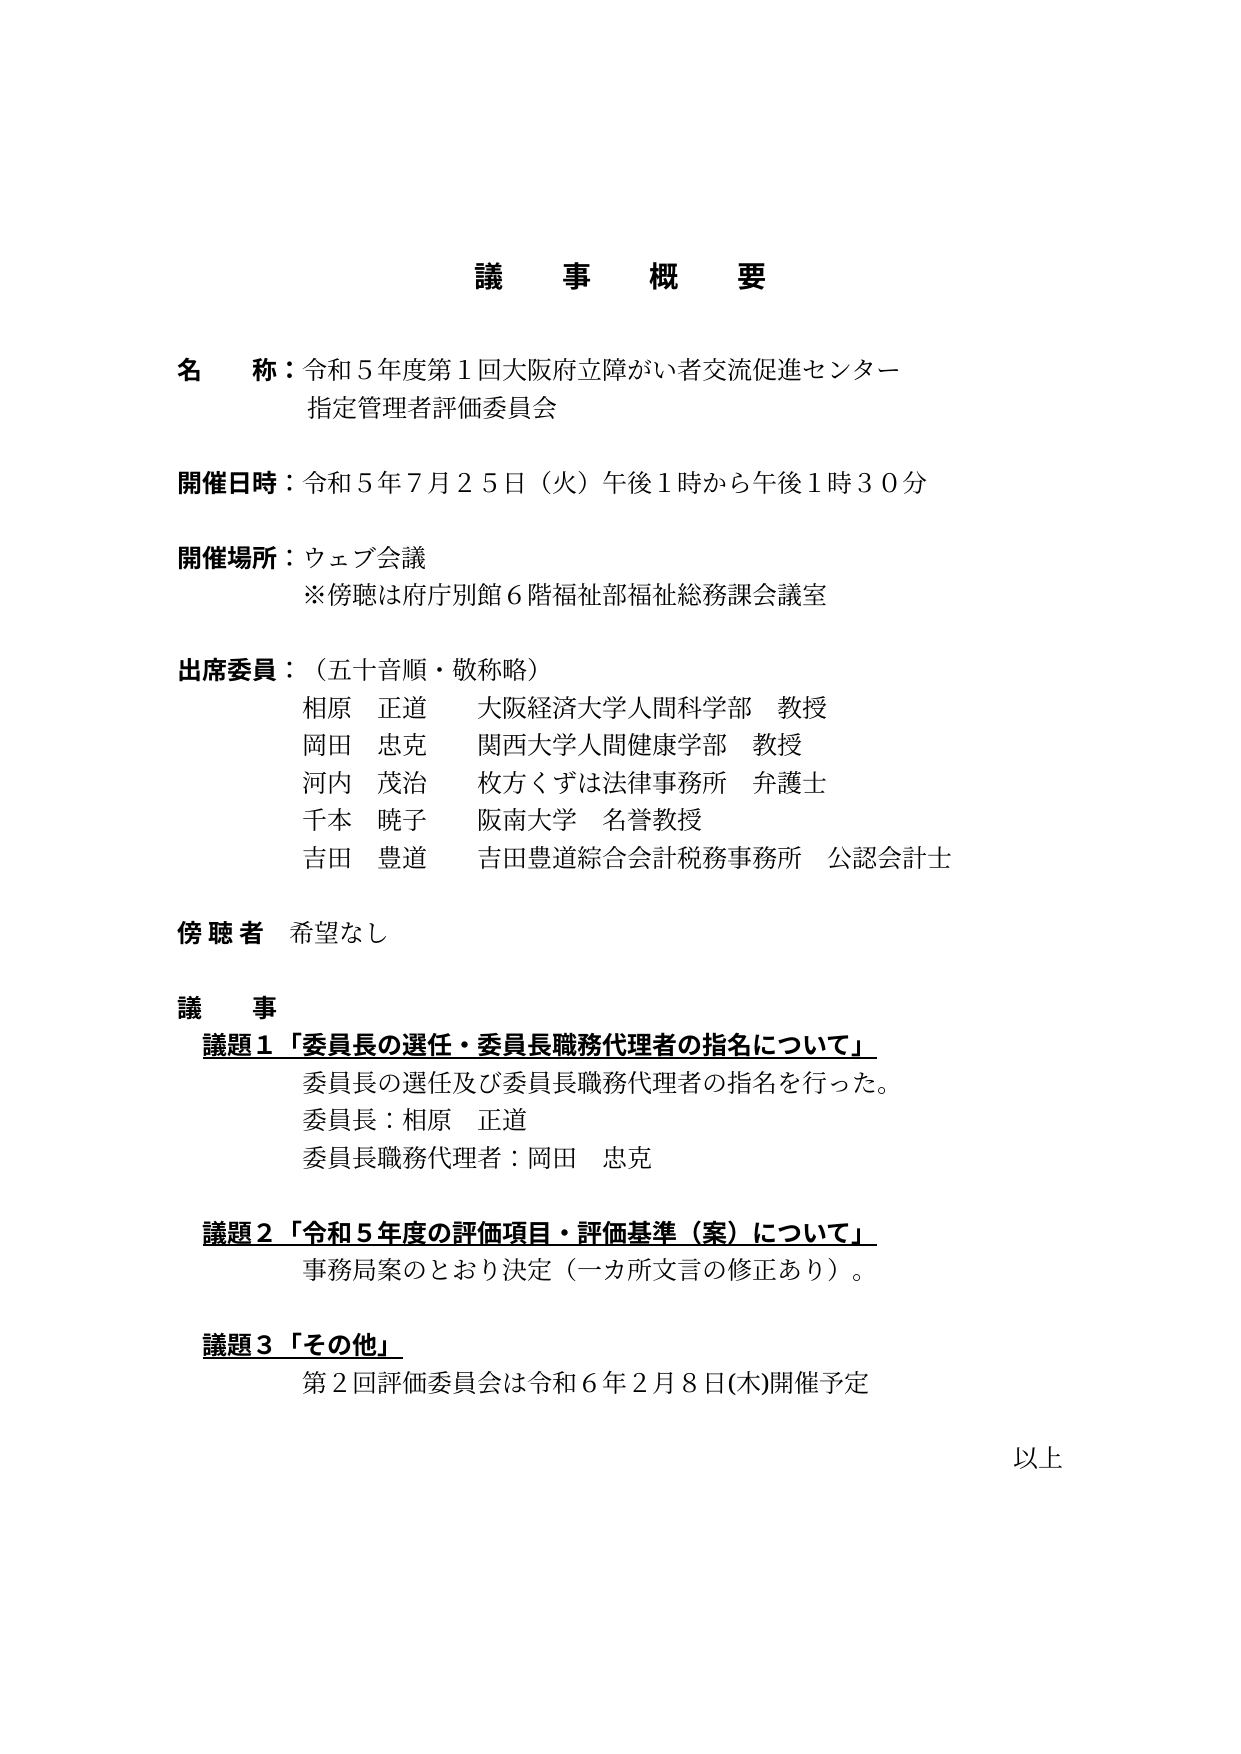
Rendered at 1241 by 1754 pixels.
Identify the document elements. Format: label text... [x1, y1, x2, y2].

text 岡田 忠克 関西大学人間健康学部 教授 [177, 725, 1063, 763]
text 事務局案のとおり決定（一カ所文言の修正あり）。 [177, 1250, 1063, 1288]
text 議 事 [177, 988, 1063, 1025]
text 議 事 概 要 [177, 238, 1063, 313]
text ※傍聴は府庁別館６階福祉部福祉総務課会議室 [177, 575, 1063, 613]
text 以上 [177, 1438, 1063, 1475]
text 委員長：相原 正道 [177, 1100, 1063, 1138]
text 出席委員：（五十音順・敬称略） [177, 650, 1063, 688]
text 議題２「令和５年度の評価項目・評価基準（案）について」 [177, 1213, 1063, 1250]
text 千本 暁子 阪南大学 名誉教授 [177, 800, 1063, 838]
text 指定管理者評価委員会 [177, 388, 1063, 425]
text 相原 正道 大阪経済大学人間科学部 教授 [177, 688, 1063, 725]
text 名 称：令和５年度第１回大阪府立障がい者交流促進センター [177, 350, 1063, 388]
text 開催日時：令和５年７月２５日（火）午後１時から午後１時３０分 [177, 463, 1063, 500]
text 委員長職務代理者：岡田 忠克 [177, 1138, 1063, 1175]
text 議題３「その他」 [177, 1325, 1063, 1363]
text 第２回評価委員会は令和６年２月８日(木)開催予定 [177, 1363, 1063, 1400]
text 河内 茂治 枚方くずは法律事務所 弁護士 [177, 763, 1063, 800]
text 吉田 豊道 吉田豊道綜合会計税務事務所 公認会計士 [177, 838, 1063, 875]
text 委員長の選任及び委員長職務代理者の指名を行った。 [177, 1063, 1063, 1100]
text 傍聴者 希望なし [177, 913, 1063, 950]
text 議題１「委員長の選任・委員長職務代理者の指名について」 [177, 1025, 1063, 1063]
text 開催場所：ウェブ会議 [177, 538, 1063, 575]
